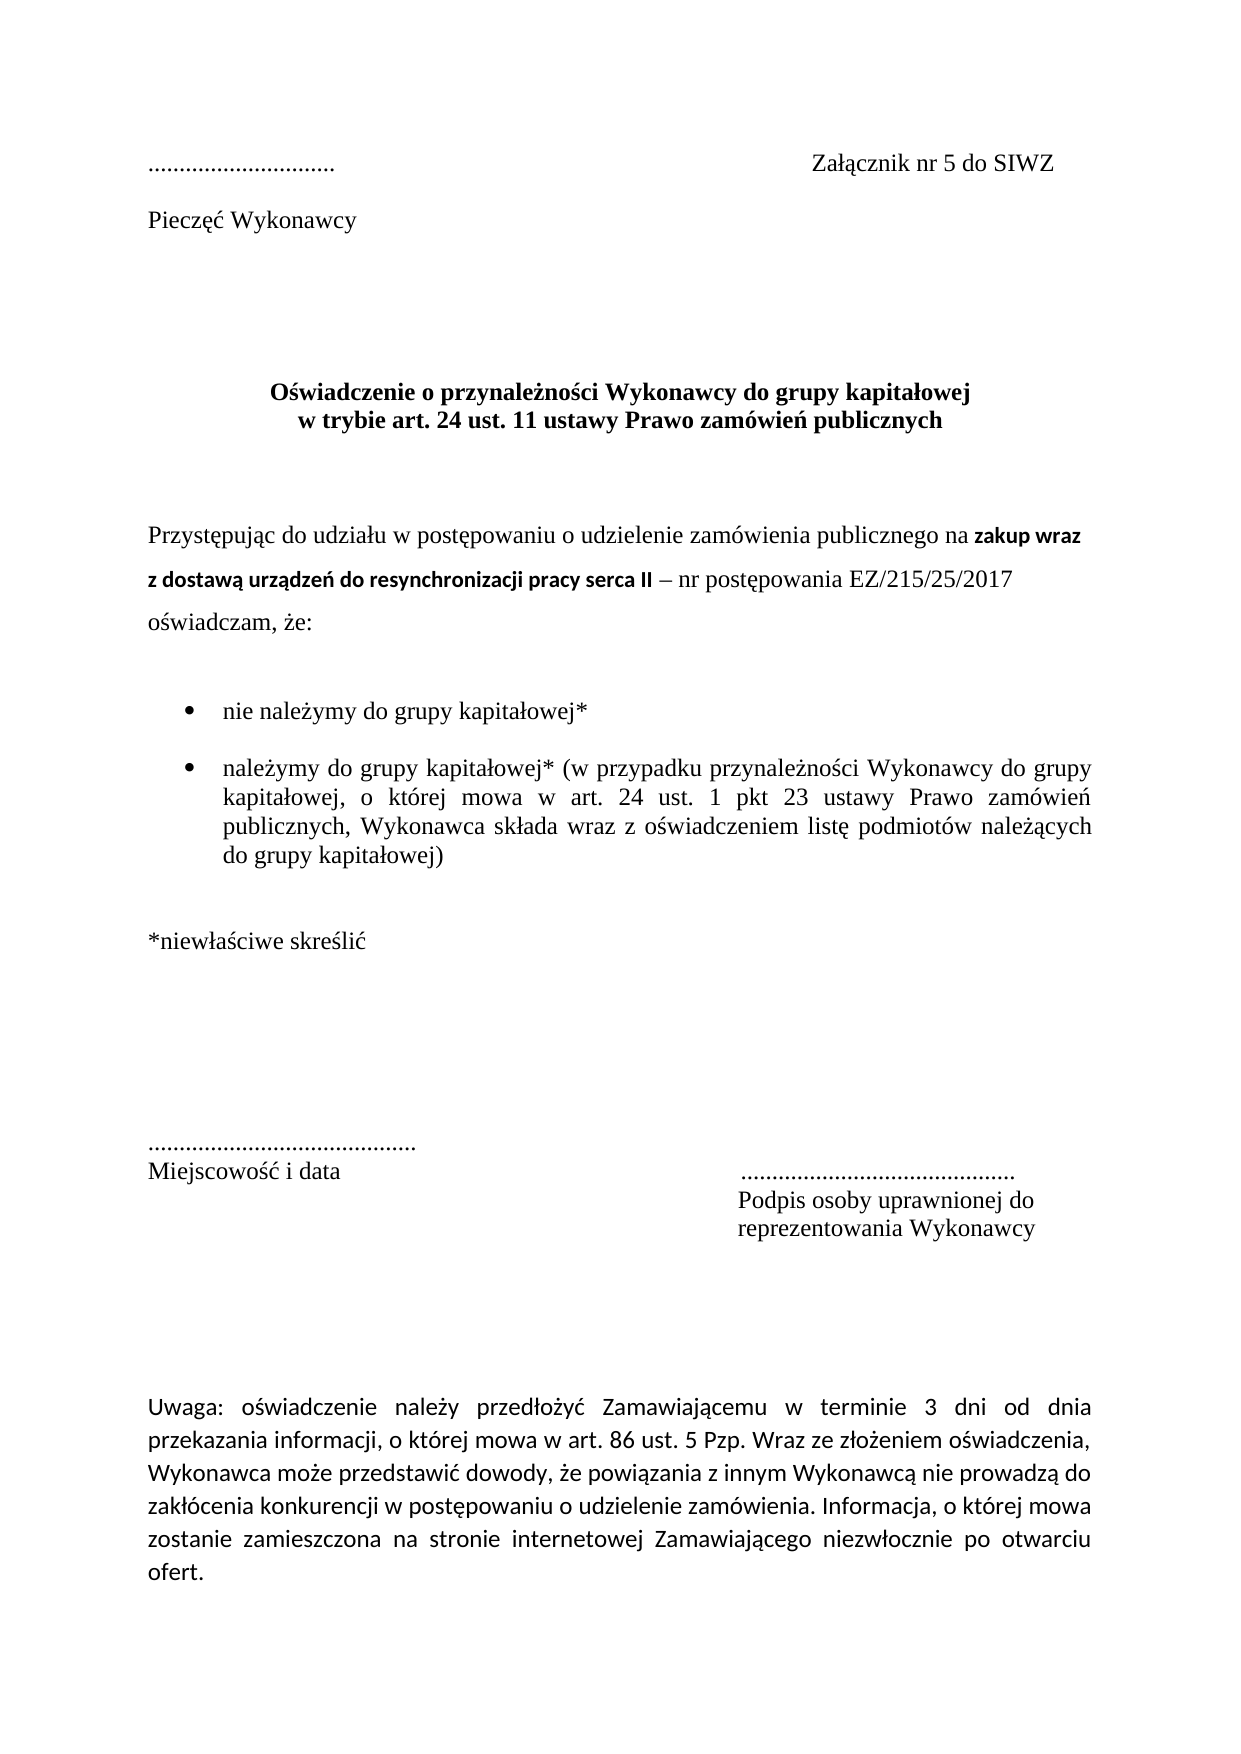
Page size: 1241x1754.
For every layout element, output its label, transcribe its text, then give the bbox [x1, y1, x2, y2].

text Oświadczenie o przynależności Wykonawcy do grupy kapitałowej [148, 377, 1093, 406]
text reprezentowania Wykonawcy [148, 1213, 1093, 1242]
text .............................. Załącznik nr 5 do SIWZ [148, 148, 1093, 176]
list należymy do grupy kapitałowej* (w przypadku przynależności Wykonawcy do grupy kapitałowej, o której mowa w art. 24 ust. 1 pkt 23 ustawy Prawo zamówień publicznych, Wykonawca składa wraz z oświadczeniem listę podmiotów należących do grupy kapitałowej) [185, 753, 1093, 868]
text *niewłaściwe skreślić [148, 926, 1093, 955]
text w trybie art. 24 ust. 11 ustawy Prawo zamówień publicznych [148, 406, 1093, 434]
text Uwaga: oświadczenie należy przedłożyć Zamawiającemu w terminie 3 dni od dnia przekazania informacji, o której mowa w art. 86 ust. 5 Pzp. Wraz ze złożeniem oświadczenia, Wykonawca może przedstawić dowody, że powiązania z innym Wykonawcą nie prowadzą do zakłócenia konkurencji w postępowaniu o udzielenie zamówienia. Informacja, o której mowa zostanie zamieszczona na stronie internetowej Zamawiającego niezwłocznie po otwarciu ofert. [148, 1391, 1093, 1586]
text Pieczęć Wykonawcy [148, 205, 1093, 234]
text ........................................... [148, 1127, 1093, 1156]
text Miejscowość i data ............................................ [148, 1156, 1093, 1185]
text Podpis osoby uprawnionej do [148, 1185, 1093, 1213]
text Przystępując do udziału w postępowaniu o udzielenie zamówienia publicznego na zakup wraz z dostawą urządzeń do resynchronizacji pracy serca II – nr postępowania EZ/215/25/2017 oświadczam, że: [148, 521, 1093, 636]
list nie należymy do grupy kapitałowej* [185, 696, 1093, 725]
